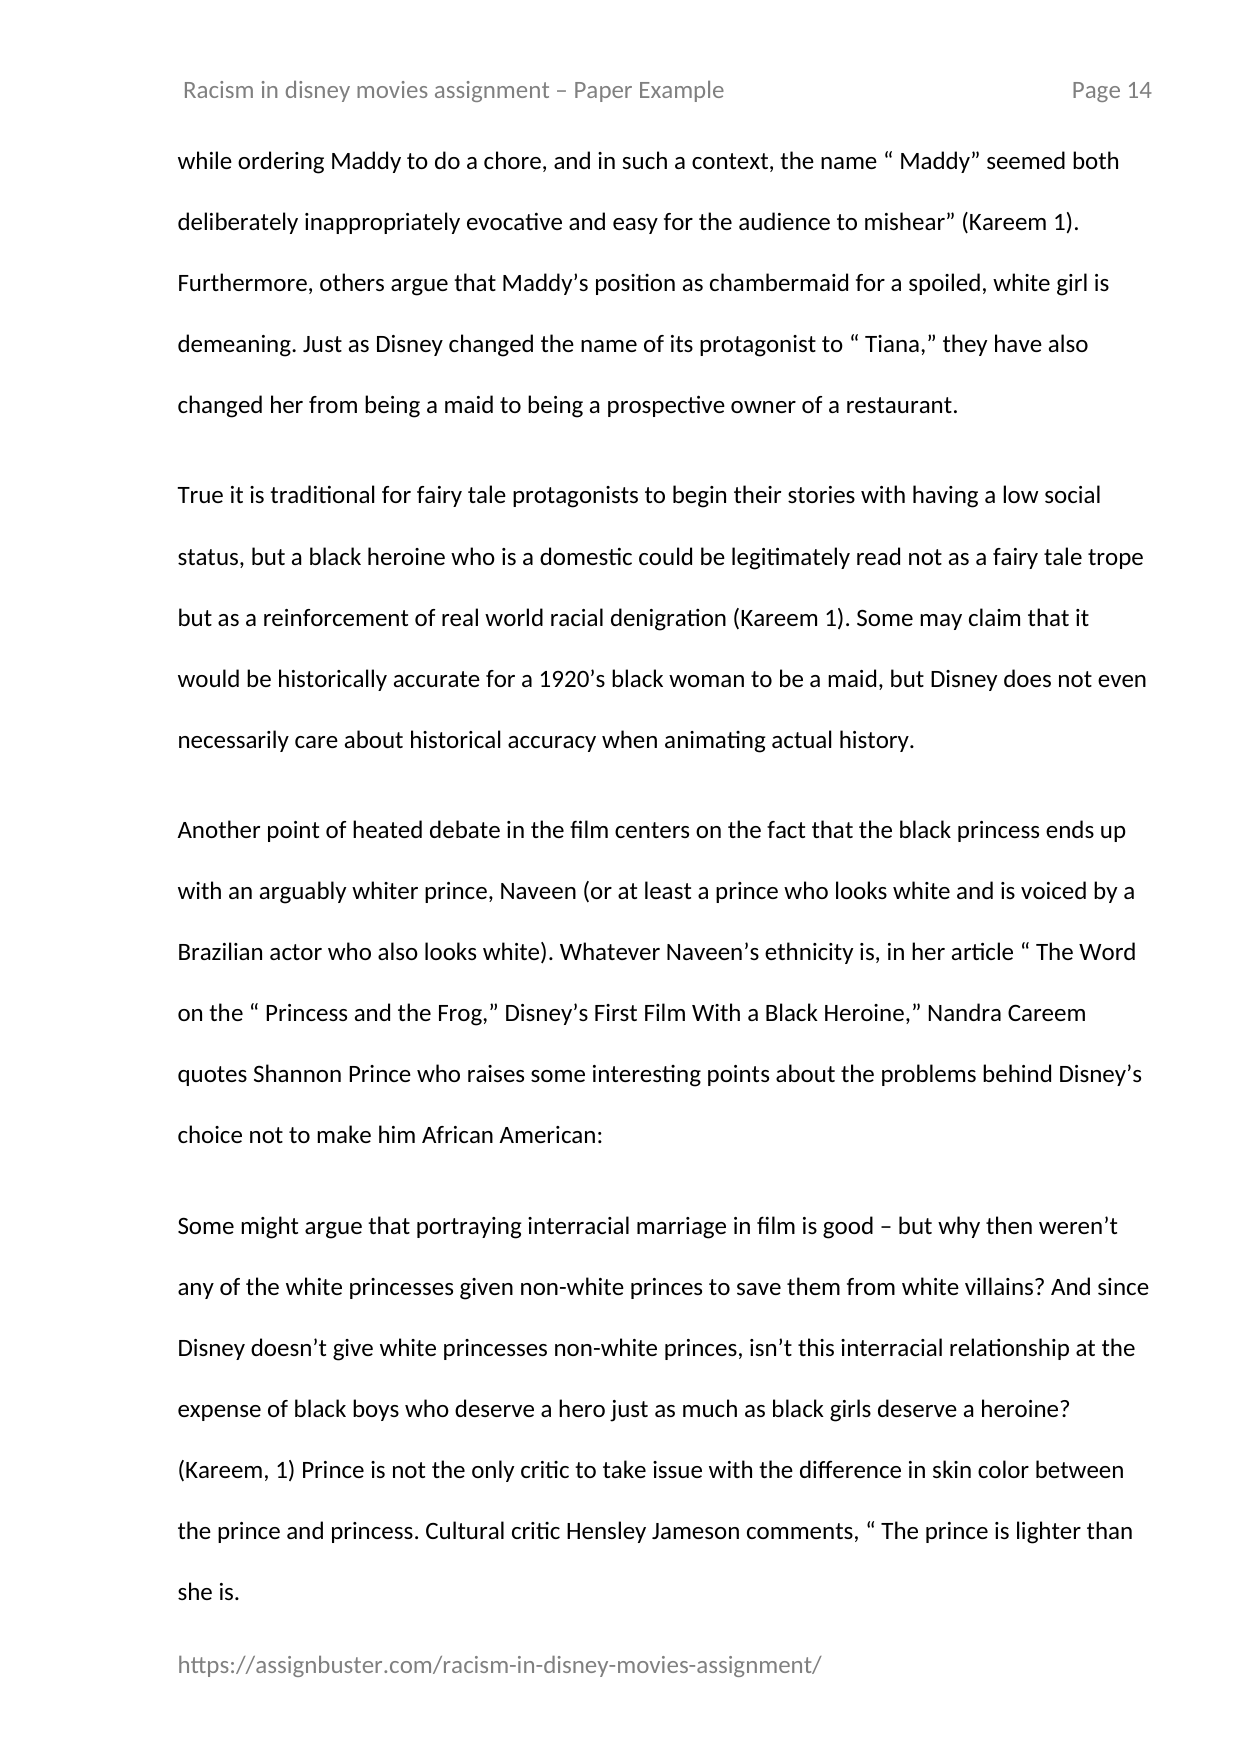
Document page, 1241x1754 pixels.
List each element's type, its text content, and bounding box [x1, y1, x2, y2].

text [177, 145, 1152, 420]
text Some might argue that portraying interracial marriage in film is good – but why then weren’t any of the white princesses given non-white princes to save them from white villains? And since Disney doesn’t give white princesses non-white princes, isn’t this interracial relationship at the expense of black boys who deserve a hero just as much as black girls deserve a heroine? (Kareem, 1) Prince is not the only critic to take issue with the difference in skin color between the prince and princess. Cultural critic Hensley Jameson comments, “ The prince is lighter than she is. [177, 1210, 1152, 1607]
text True it is traditional for fairy tale protagonists to begin their stories with having a low social status, but a black heroine who is a domestic could be legitimately read not as a fairy tale trope but as a reinforcement of real world racial denigration (Kareem 1). Some may claim that it would be historically accurate for a 1920’s black woman to be a maid, but Disney does not even necessarily care about historical accuracy when animating actual history. [177, 480, 1152, 754]
text Another point of heated debate in the film centers on the fact that the black princess ends up with an arguably whiter prince, Naveen (or at least a prince who looks white and is voiced by a Brazilian actor who also looks white). Whatever Naveen’s ethnicity is, in her article “ The Word on the “ Princess and the Frog,” Disney’s First Film With a Black Heroine,” Nandra Careem quotes Shannon Prince who raises some interesting points about the problems behind Disney’s choice not to make him African American: [177, 814, 1152, 1150]
